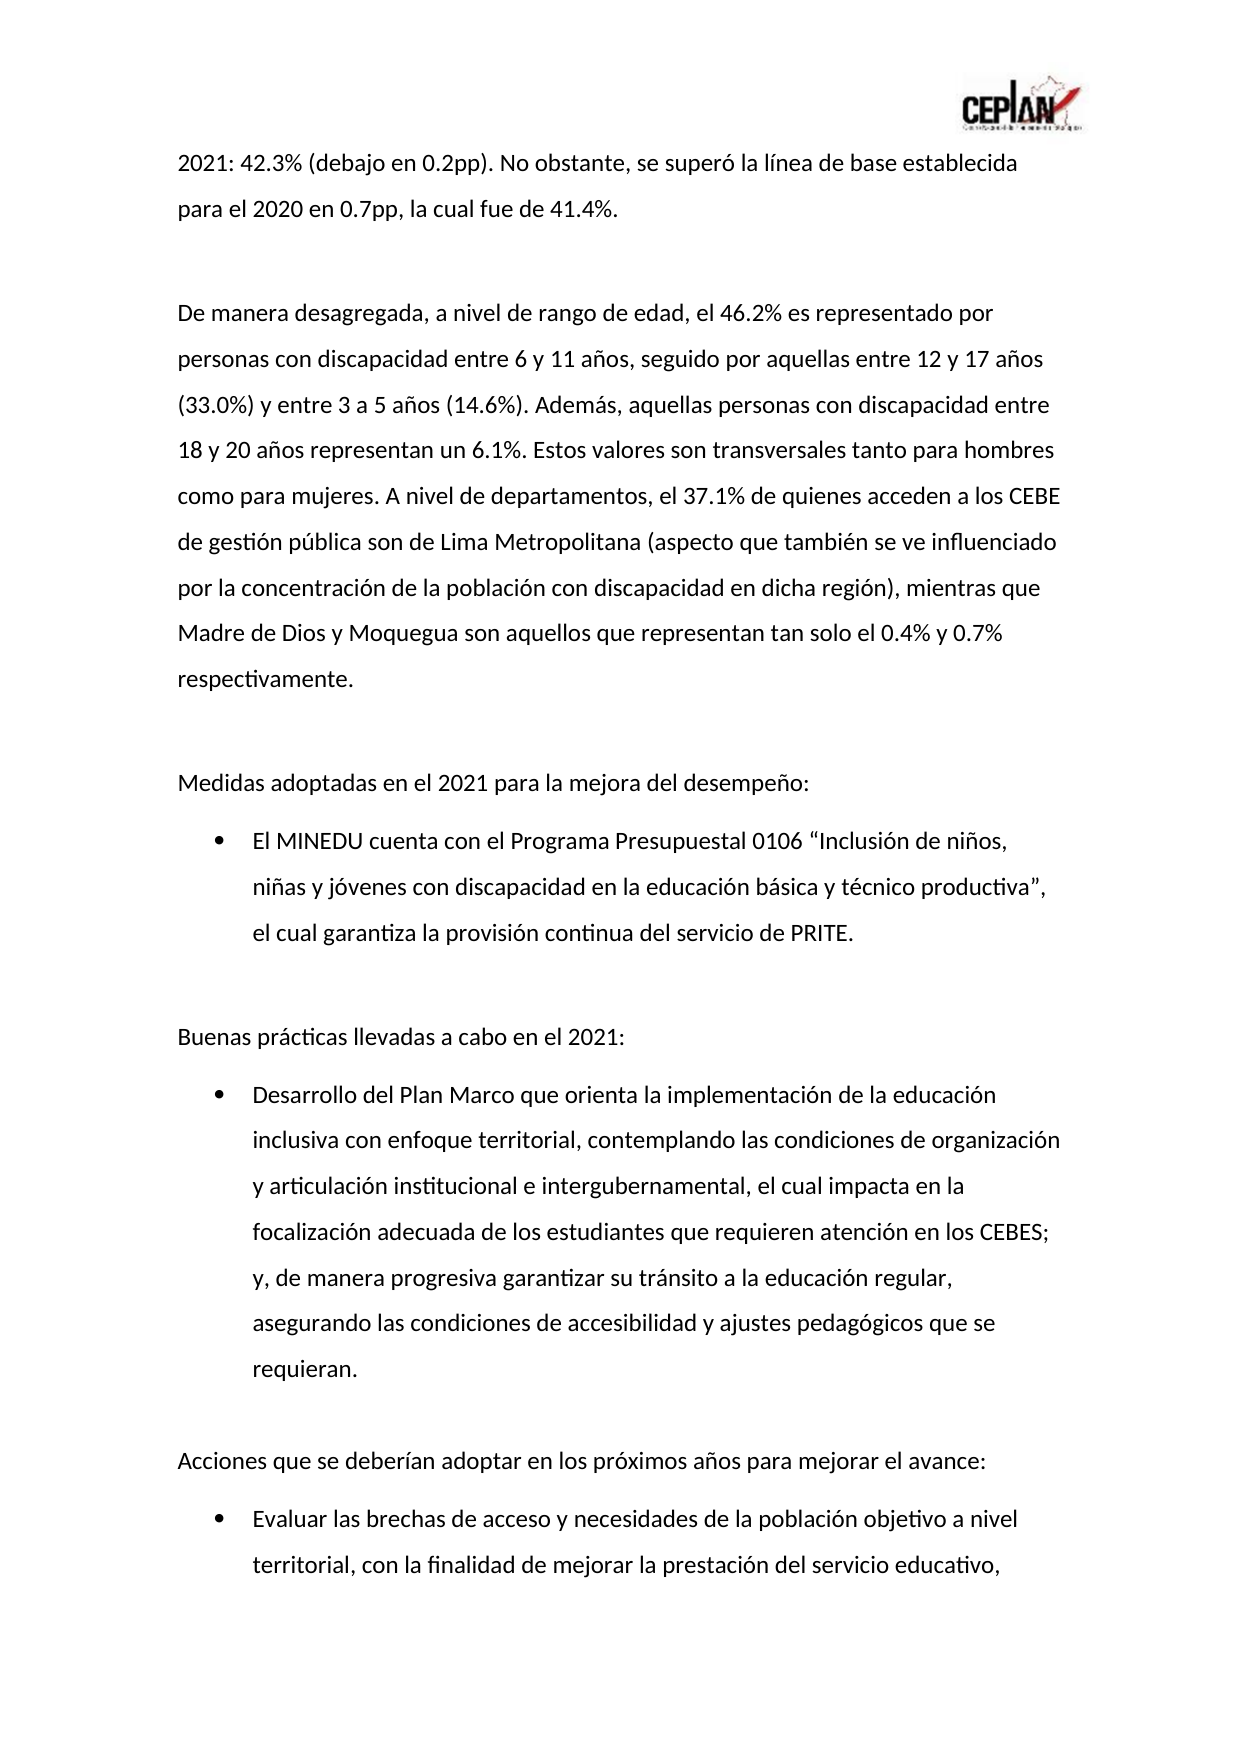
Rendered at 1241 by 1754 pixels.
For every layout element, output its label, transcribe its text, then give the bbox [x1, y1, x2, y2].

list Desarrollo del Plan Marco que orienta la implementación de la educación inclusiva con enfoque territorial, contemplando las condiciones de organización y articulación institucional e intergubernamental, el cual impacta en la focalización adecuada de los estudiantes que requieren atención en los CEBES; y, de manera progresiva garantizar su tránsito a la educación regular, asegurando las condiciones de accesibilidad y ajustes pedagógicos que se requieran. [215, 1079, 1063, 1384]
text Medidas adoptadas en el 2021 para la mejora del desempeño: [177, 767, 1063, 798]
picture [945, 62, 1097, 148]
text Acciones que se deberían adoptar en los próximos años para mejorar el avance: [177, 1445, 1063, 1475]
text Buenas prácticas llevadas a cabo en el 2021: [177, 1021, 1063, 1051]
list El MINEDU cuenta con el Programa Presupuestal 0106 “Inclusión de niños, niñas y jóvenes con discapacidad en la educación básica y técnico productiva”, el cual garantiza la provisión continua del servicio de PRITE. [215, 825, 1063, 947]
text De manera desagregada, a nivel de rango de edad, el 46.2% es representado por personas con discapacidad entre 6 y 11 años, seguido por aquellas entre 12 y 17 años (33.0%) y entre 3 a 5 años (14.6%). Además, aquellas personas con discapacidad entre 18 y 20 años representan un 6.1%. Estos valores son transversales tanto para hombres como para mujeres. A nivel de departamentos, el 37.1% de quienes acceden a los CEBE de gestión pública son de Lima Metropolitana (aspecto que también se ve influenciado por la concentración de la población con discapacidad en dicha región), mientras que Madre de Dios y Moquegua son aquellos que representan tan solo el 0.4% y 0.7% respectivamente. [177, 297, 1063, 694]
